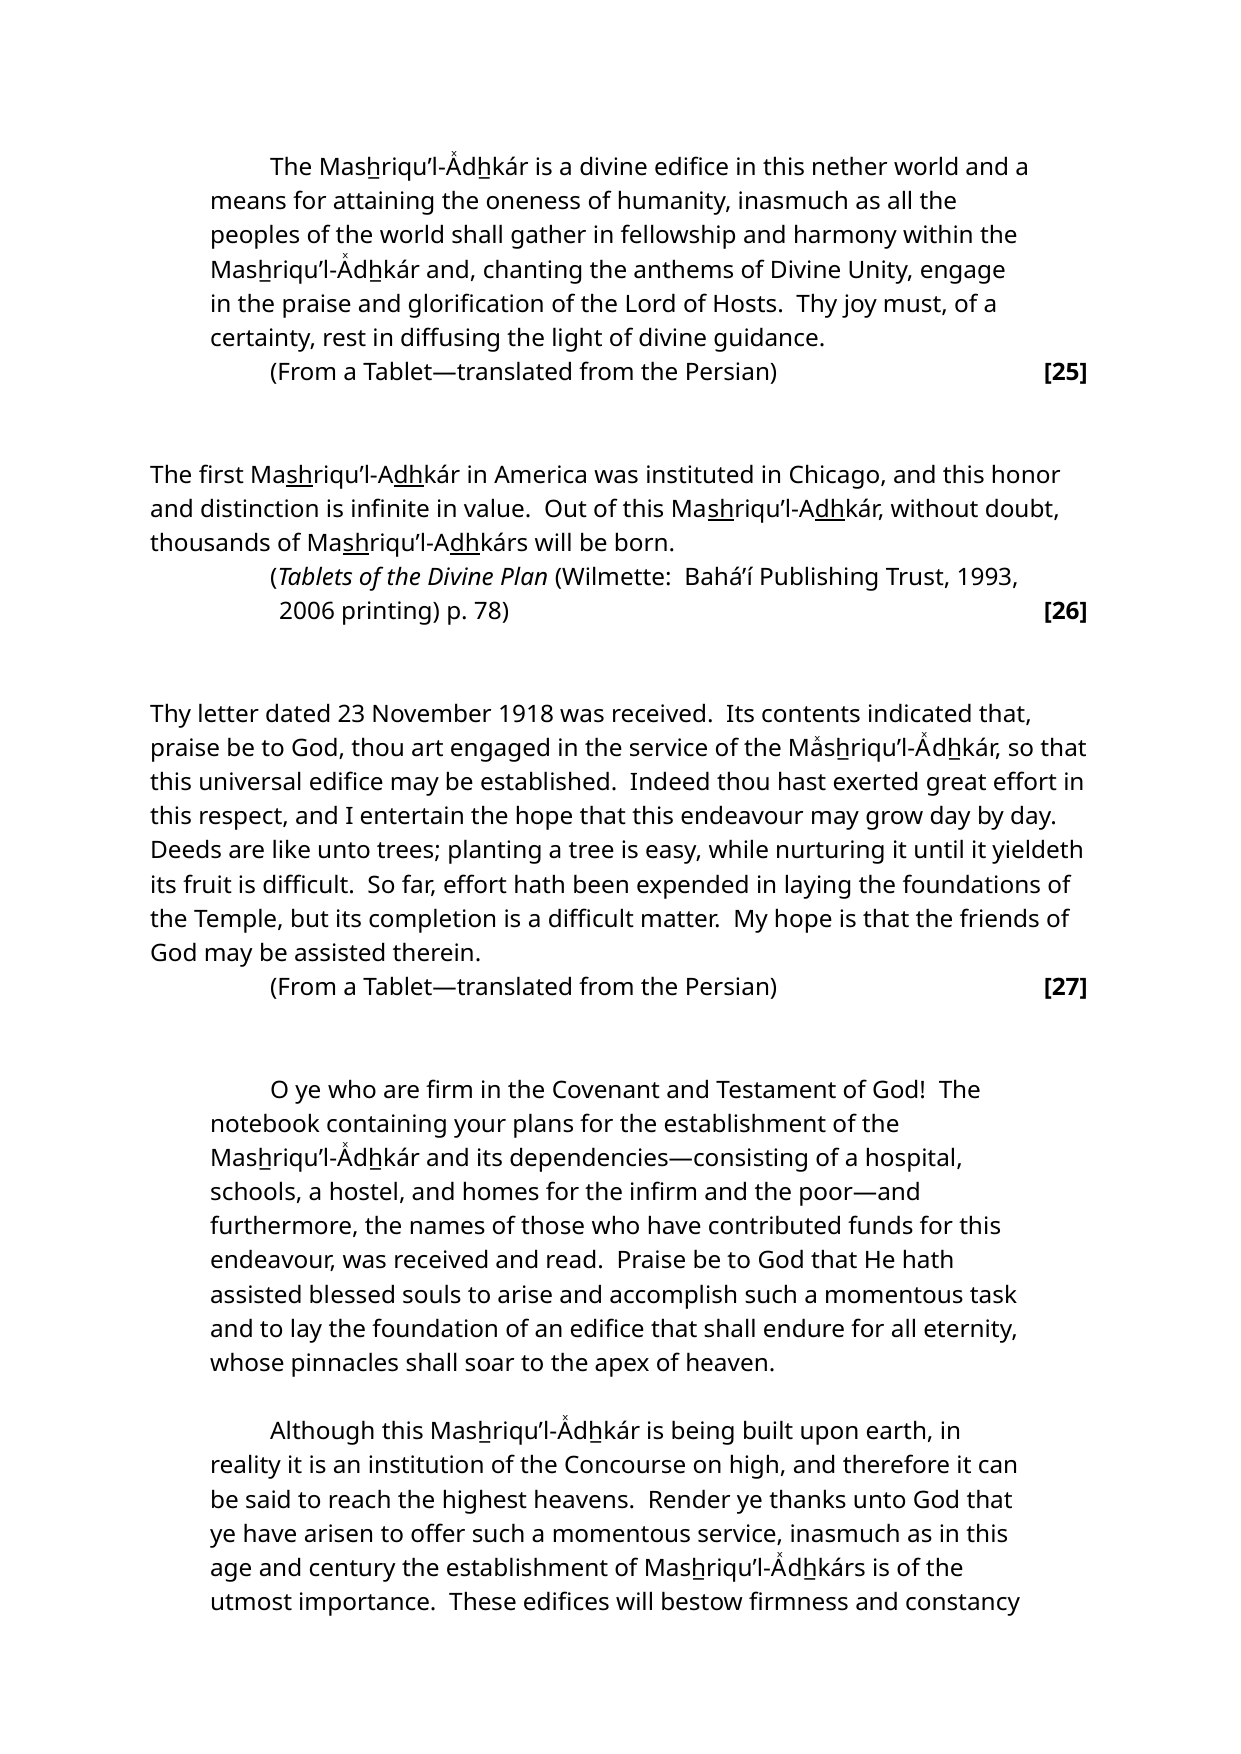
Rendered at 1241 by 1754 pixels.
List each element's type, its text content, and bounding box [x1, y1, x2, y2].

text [210, 1414, 1030, 1618]
text The first Mashriqu’l-Adhkár in America was instituted in Chicago, and this honor and distinction is infinite in value. Out of this Mashriqu’l-Adhkár, without doubt, thousands of Mashriqu’l-Adhkárs will be born. [150, 457, 1090, 558]
text (Tablets of the Divine Plan (Wilmette: Bahá’í Publishing Trust, 1993, 2006 printing) p. 78) [26] [270, 560, 1068, 627]
text (From a Tablet—translated from the Persian) [27] [270, 970, 1068, 1003]
text O ye who are firm in the Covenant and Testament of God! The notebook containing your plans for the establishment of the Mash̲riqu’l-Aͯdh̲kár and its dependencies—consisting of a hospital, schools, a hostel, and homes for the infirm and the poor—and furthermore, the names of those who have contributed funds for this endeavour, was received and read. Praise be to God that He hath assisted blessed souls to arise and accomplish such a momentous task and to lay the foundation of an edifice that shall endure for all eternity, whose pinnacles shall soar to the apex of heaven. [210, 1072, 1030, 1378]
text Thy letter dated 23 November 1918 was received. Its contents indicated that, praise be to God, thou art engaged in the service of the Maͯsh̲riqu’l-Aͯdh̲kár, so that this universal edifice may be established. Indeed thou hast exerted great effort in this respect, and I entertain the hope that this endeavour may grow day by day. Deeds are like unto trees; planting a tree is easy, while nurturing it until it yieldeth its fruit is difficult. So far, effort hath been expended in laying the foundations of the Temple, but its completion is a difficult matter. My hope is that the friends of God may be assisted therein. [150, 697, 1090, 968]
text (From a Tablet—translated from the Persian) [25] [270, 355, 1068, 388]
text The Mash̲riqu’l-Aͯdh̲kár is a divine edifice in this nether world and a means for attaining the oneness of humanity, inasmuch as all the peoples of the world shall gather in fellowship and harmony within the Mash̲riqu’l-Aͯdh̲kár and, chanting the anthems of Divine Unity, engage in the praise and glorification of the Lord of Hosts. Thy joy must, of a certainty, rest in diffusing the light of divine guidance. [210, 150, 1030, 353]
